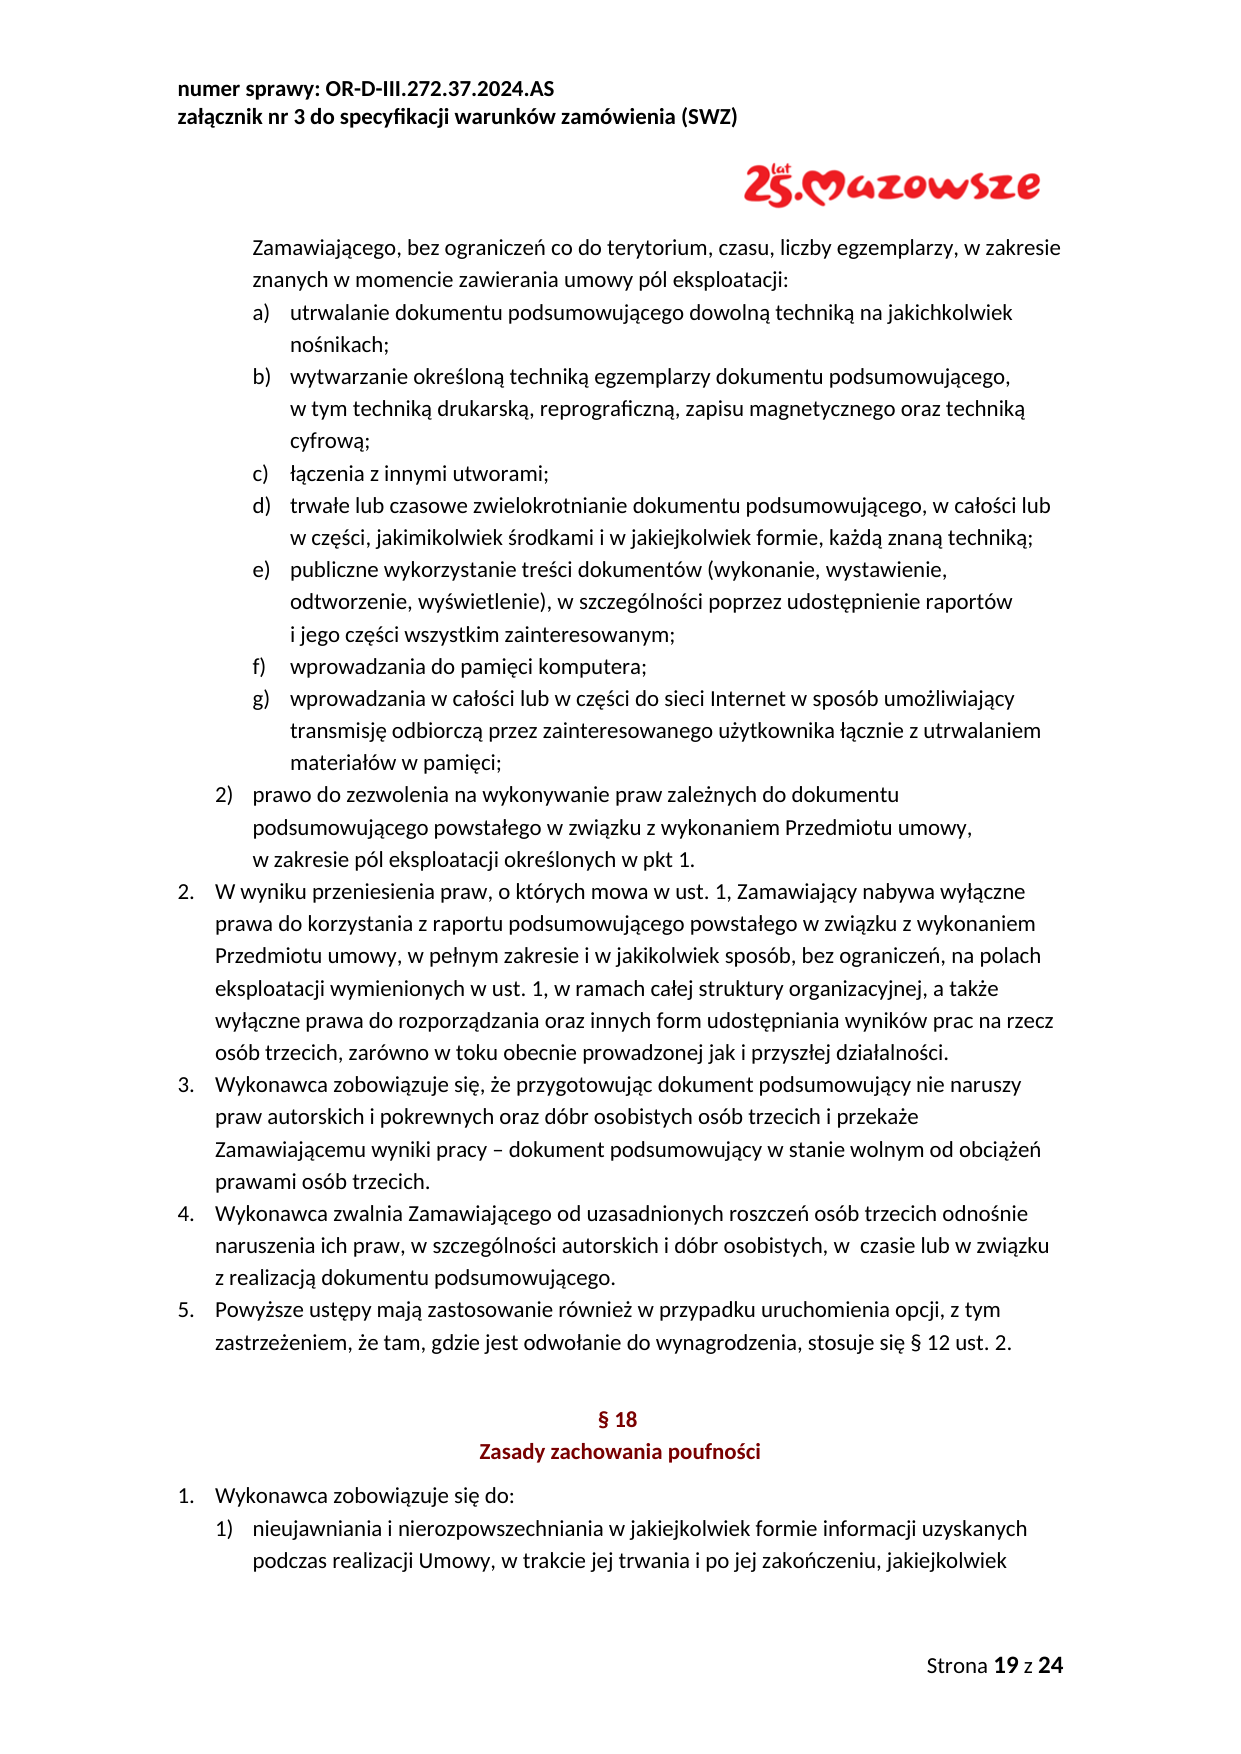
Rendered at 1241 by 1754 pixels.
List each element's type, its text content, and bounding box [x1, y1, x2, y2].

list łączenia z innymi utworami; [252, 459, 1063, 487]
list Wykonawca zobowiązuje się, że przygotowując dokument podsumowujący nie naruszy praw autorskich i pokrewnych oraz dóbr osobistych osób trzecich i przekaże Zamawiającemu wyniki pracy – dokument podsumowujący w stanie wolnym od obciążeń prawami osób trzecich. [177, 1070, 1063, 1195]
list Wykonawca zwalnia Zamawiającego od uzasadnionych roszczeń osób trzecich odnośnie naruszenia ich praw, w szczególności autorskich i dóbr osobistych, w czasie lub w związku z realizacją dokumentu podsumowującego. [177, 1199, 1063, 1291]
list W wyniku przeniesienia praw, o których mowa w ust. 1, Zamawiający nabywa wyłączne prawa do korzystania z raportu podsumowującego powstałego w związku z wykonaniem Przedmiotu umowy, w pełnym zakresie i w jakikolwiek sposób, bez ograniczeń, na polach eksploatacji wymienionych w ust. 1, w ramach całej struktury organizacyjnej, a także wyłączne prawa do rozporządzania oraz innych form udostępniania wyników prac na rzecz osób trzecich, zarówno w toku obecnie prowadzonej jak i przyszłej działalności. [177, 877, 1063, 1066]
list Wykonawca zobowiązuje się do: [177, 1482, 1063, 1509]
list Powyższe ustępy mają zastosowanie również w przypadku uruchomienia opcji, z tym zastrzeżeniem, że tam, gdzie jest odwołanie do wynagrodzenia, stosuje się § 12 ust. 2. [177, 1296, 1063, 1356]
list prawo do zezwolenia na wykonywanie praw zależnych do dokumentu podsumowującego powstałego w związku z wykonaniem Przedmiotu umowy, w zakresie pól eksploatacji określonych w pkt 1. [215, 781, 1063, 873]
list utrwalanie dokumentu podsumowującego dowolną techniką na jakichkolwiek nośnikach; [252, 298, 1063, 358]
list wprowadzania do pamięci komputera; [252, 652, 1063, 680]
list trwałe lub czasowe zwielokrotnianie dokumentu podsumowującego, w całości lub w części, jakimikolwiek środkami i w jakiejkolwiek formie, każdą znaną techniką; [252, 491, 1063, 551]
subtitle § 18 Zasady zachowania poufności [177, 1405, 1063, 1465]
list publiczne wykorzystanie treści dokumentów (wykonanie, wystawienie, odtworzenie, wyświetlenie), w szczególności poprzez udostępnienie raportów i jego części wszystkim zainteresowanym; [252, 555, 1063, 648]
list wytwarzanie określoną techniką egzemplarzy dokumentu podsumowującego, w tym techniką drukarską, reprograficzną, zapisu magnetycznego oraz techniką cyfrową; [252, 362, 1063, 454]
list wprowadzania w całości lub w części do sieci Internet w sposób umożliwiający transmisję odbiorczą przez zainteresowanego użytkownika łącznie z utrwalaniem materiałów w pamięci; [252, 684, 1063, 776]
picture [716, 142, 1064, 234]
